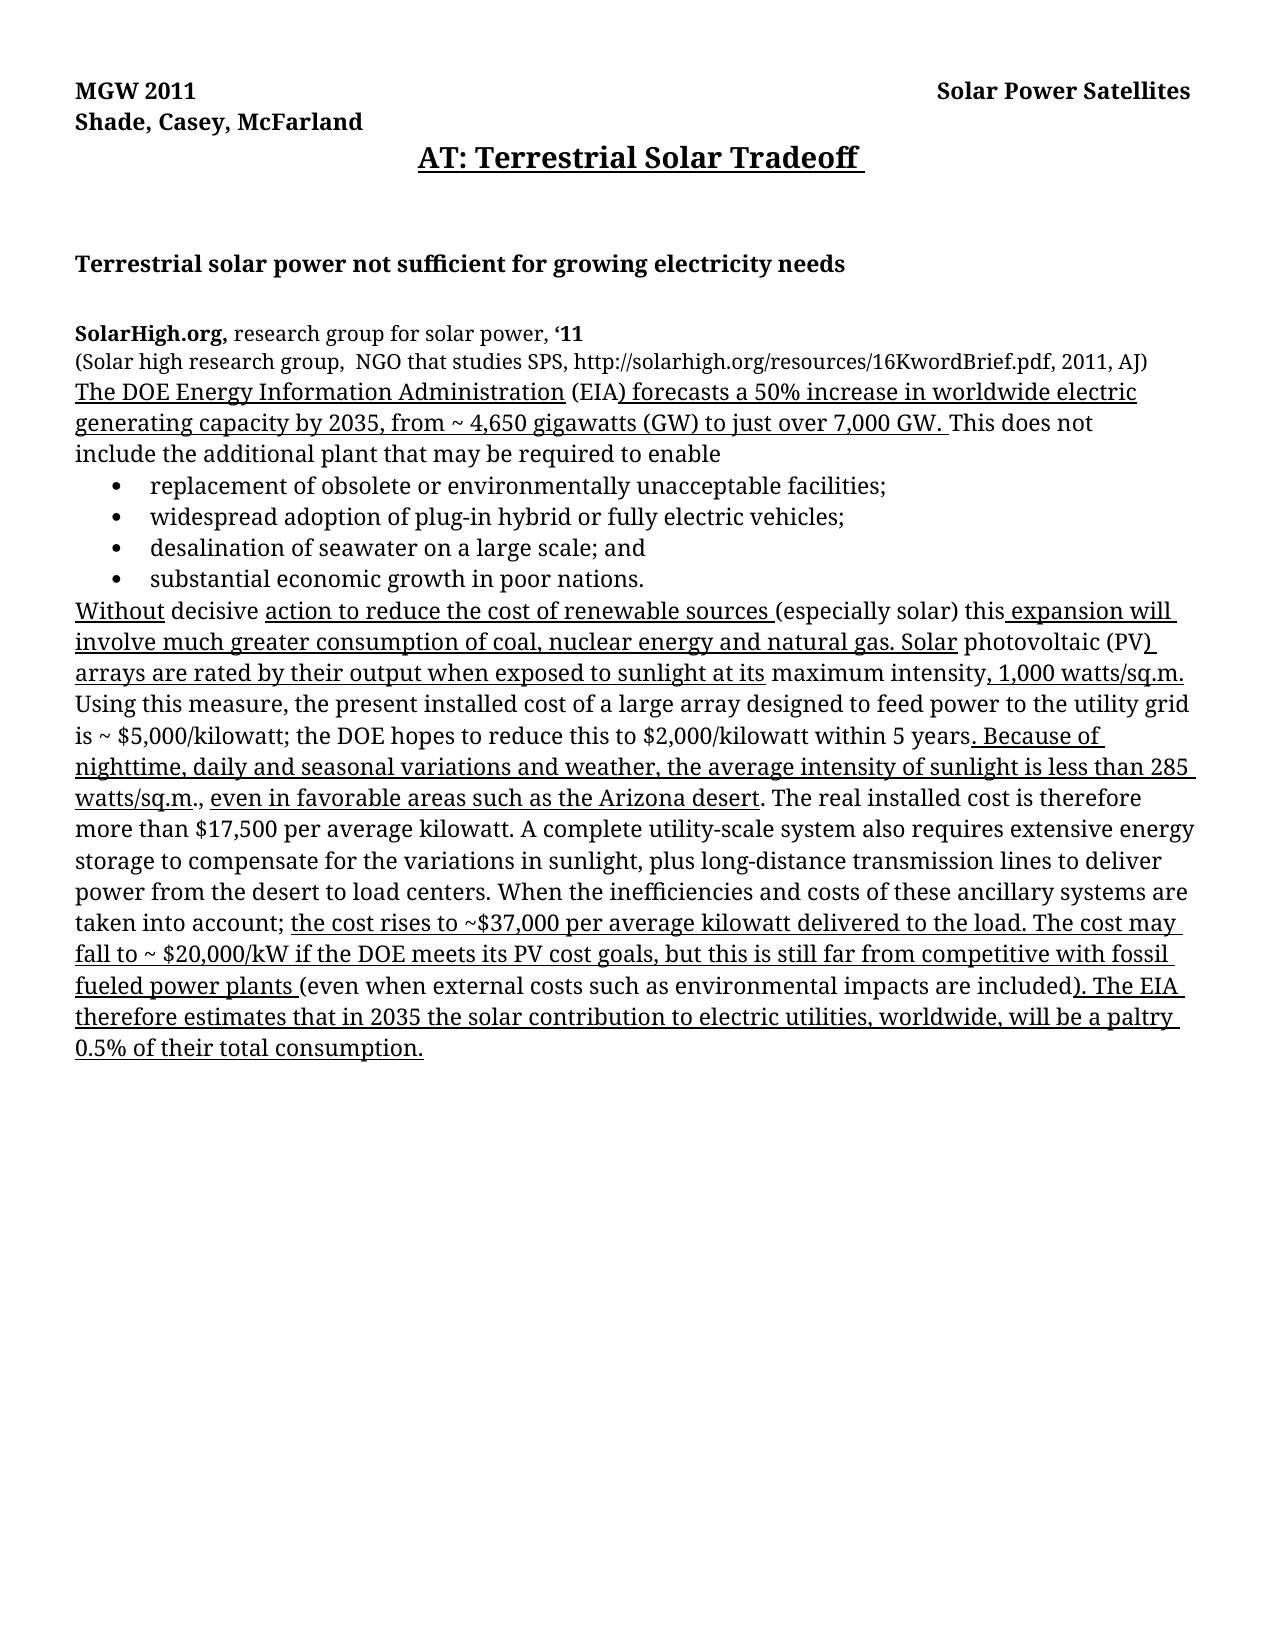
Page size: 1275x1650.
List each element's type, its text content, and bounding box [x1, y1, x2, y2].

text Without decisive action to reduce the cost of renewable sources (especially solar) this expansion will involve much greater consumption of coal, nuclear energy and natural gas. Solar photovoltaic (PV) arrays are rated by their output when exposed to sunlight at its maximum intensity, 1,000 watts/sq.m. Using this measure, the present installed cost of a large array designed to feed power to the utility grid is ~ $5,000/kilowatt; the DOE hopes to reduce this to $2,000/kilowatt within 5 years. Because of nighttime, daily and seasonal variations and weather, the average intensity of sunlight is less than 285 watts/sq.m., even in favorable areas such as the Arizona desert. The real installed cost is therefore more than $17,500 per average kilowatt. A complete utility-scale system also requires extensive energy storage to compensate for the variations in sunlight, plus long-distance transmission lines to deliver power from the desert to load centers. When the inefficiencies and costs of these ancillary systems are taken into account; the cost rises to ~$37,000 per average kilowatt delivered to the load. The cost may fall to ~ $20,000/kW if the DOE meets its PV cost goals, but this is still far from competitive with fossil fueled power plants (even when external costs such as environmental impacts are included). The EIA therefore estimates that in 2035 the solar contribution to electric utilities, worldwide, will be a paltry 0.5% of their total consumption. [75, 595, 1200, 1063]
list desalination of seawater on a large scale; and [112, 532, 1200, 563]
list replacement of obsolete or environmentally unacceptable facilities; [112, 470, 1200, 501]
text (Solar high research group, NGO that studies SPS, http://solarhigh.org/resources/16KwordBrief.pdf, 2011, AJ) [75, 347, 1200, 376]
text SolarHigh.org, research group for solar power, ‘11 [75, 319, 1200, 347]
subtitle AT: Terrestrial Solar Tradeoff [75, 137, 1200, 177]
list substantial economic growth in poor nations. [112, 563, 1200, 595]
text Terrestrial solar power not sufficient for growing electricity needs [75, 248, 1200, 279]
text include the additional plant that may be required to enable [75, 438, 1200, 470]
text The DOE Energy Information Administration (EIA) forecasts a 50% increase in worldwide electric [75, 376, 1200, 407]
text generating capacity by 2035, from ~ 4,650 gigawatts (GW) to just over 7,000 GW. This does not [75, 407, 1200, 438]
list widespread adoption of plug-in hybrid or fully electric vehicles; [112, 501, 1200, 532]
